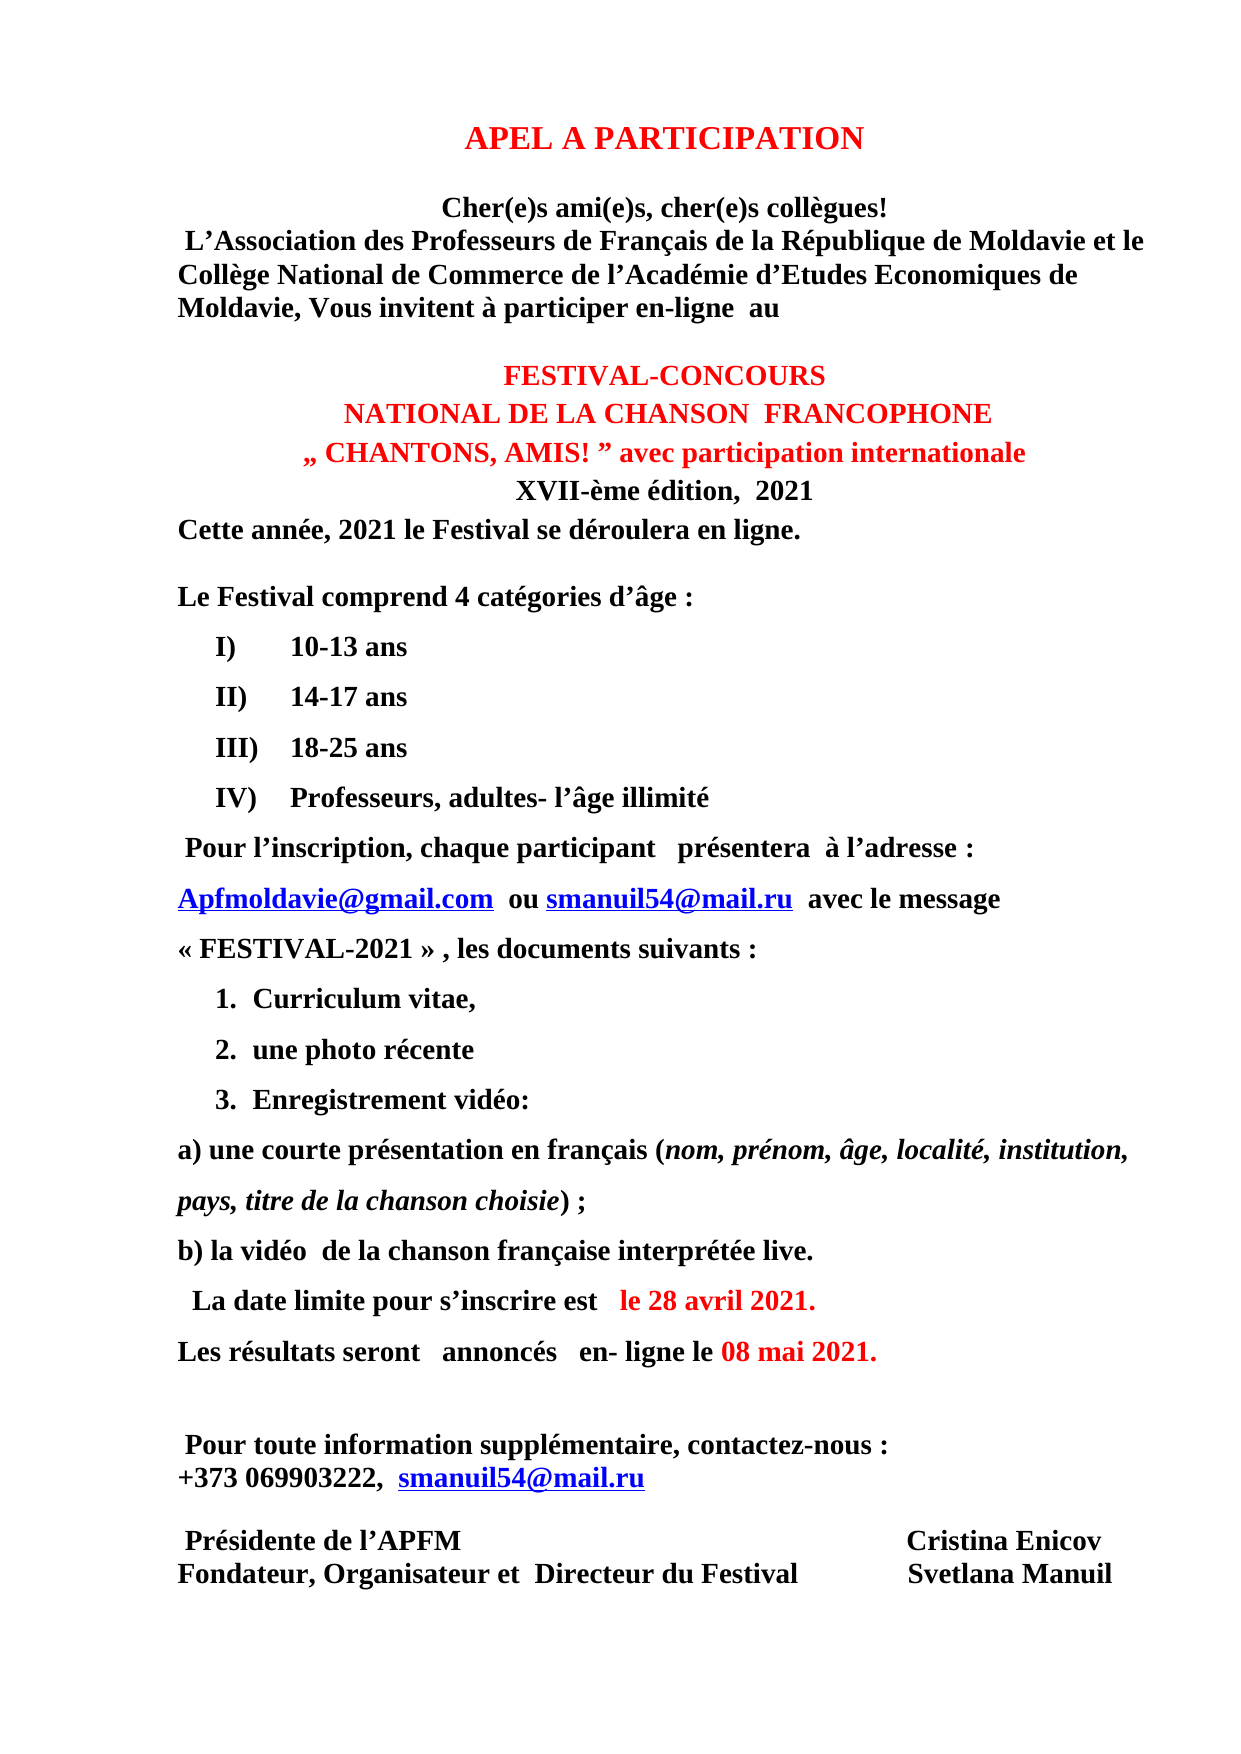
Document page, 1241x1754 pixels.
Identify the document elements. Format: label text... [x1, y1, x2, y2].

text Cher(e)s ami(e)s, cher(e)s collègues! [177, 190, 1152, 223]
list Curriculum vitae, [215, 981, 1152, 1015]
list une photo récente [215, 1032, 1152, 1065]
text XVII-ème édition, 2021 [177, 473, 1152, 507]
text FESTIVAL-CONCOURS [177, 358, 1152, 391]
text Cette année, 2021 le Festival se déroulera en ligne. [177, 512, 1152, 545]
list 18-25 ans [215, 730, 1152, 763]
text +373 069903222, smanuil54@mail.ru [177, 1461, 1152, 1494]
text Les résultats seront annoncés en- ligne le 08 mai 2021. [177, 1334, 1152, 1367]
text a) une courte présentation en français (nom, prénom, âge, localité, institution, pays, titre de la chanson choisie) ; [177, 1132, 1152, 1216]
list 14-17 ans [215, 679, 1152, 713]
text Le Festival comprend 4 catégories d’âge : [177, 579, 1152, 612]
text „ CHANTONS, AMIS! ” avec participation internationale [177, 435, 1152, 468]
text APEL A PARTICIPATION [177, 118, 1152, 156]
text Fondateur, Organisateur et Directeur du Festival Svetlana Manuil [177, 1556, 1152, 1590]
text NATIONAL DE LA CHANSON FRANCOPHONE [177, 396, 1152, 430]
text La date limite pour s’inscrire est le 28 avril 2021. [177, 1283, 1152, 1317]
text b) la vidéo de la chanson française interprétée live. [177, 1233, 1152, 1267]
list 10-13 ans [215, 629, 1152, 663]
text Pour toute information supplémentaire, contactez-nous : [177, 1427, 1152, 1461]
text Présidente de l’APFM Cristina Enicov [177, 1523, 1152, 1556]
list Professeurs, adultes- l’âge illimité [215, 780, 1152, 814]
list Enregistrement vidéo: [215, 1082, 1152, 1116]
text Pour l’inscription, chaque participant présentera à l’adresse : Apfmoldavie@gmail.com ou smanuil54@mail.ru avec le message « FESTIVAL-2021 » , les documents suivants : [177, 831, 1152, 965]
text L’Association des Professeurs de Français de la République de Moldavie et le Collège National de Commerce de l’Académie d’Etudes Economiques de Moldavie, Vous invitent à participer en-ligne au [177, 223, 1152, 324]
